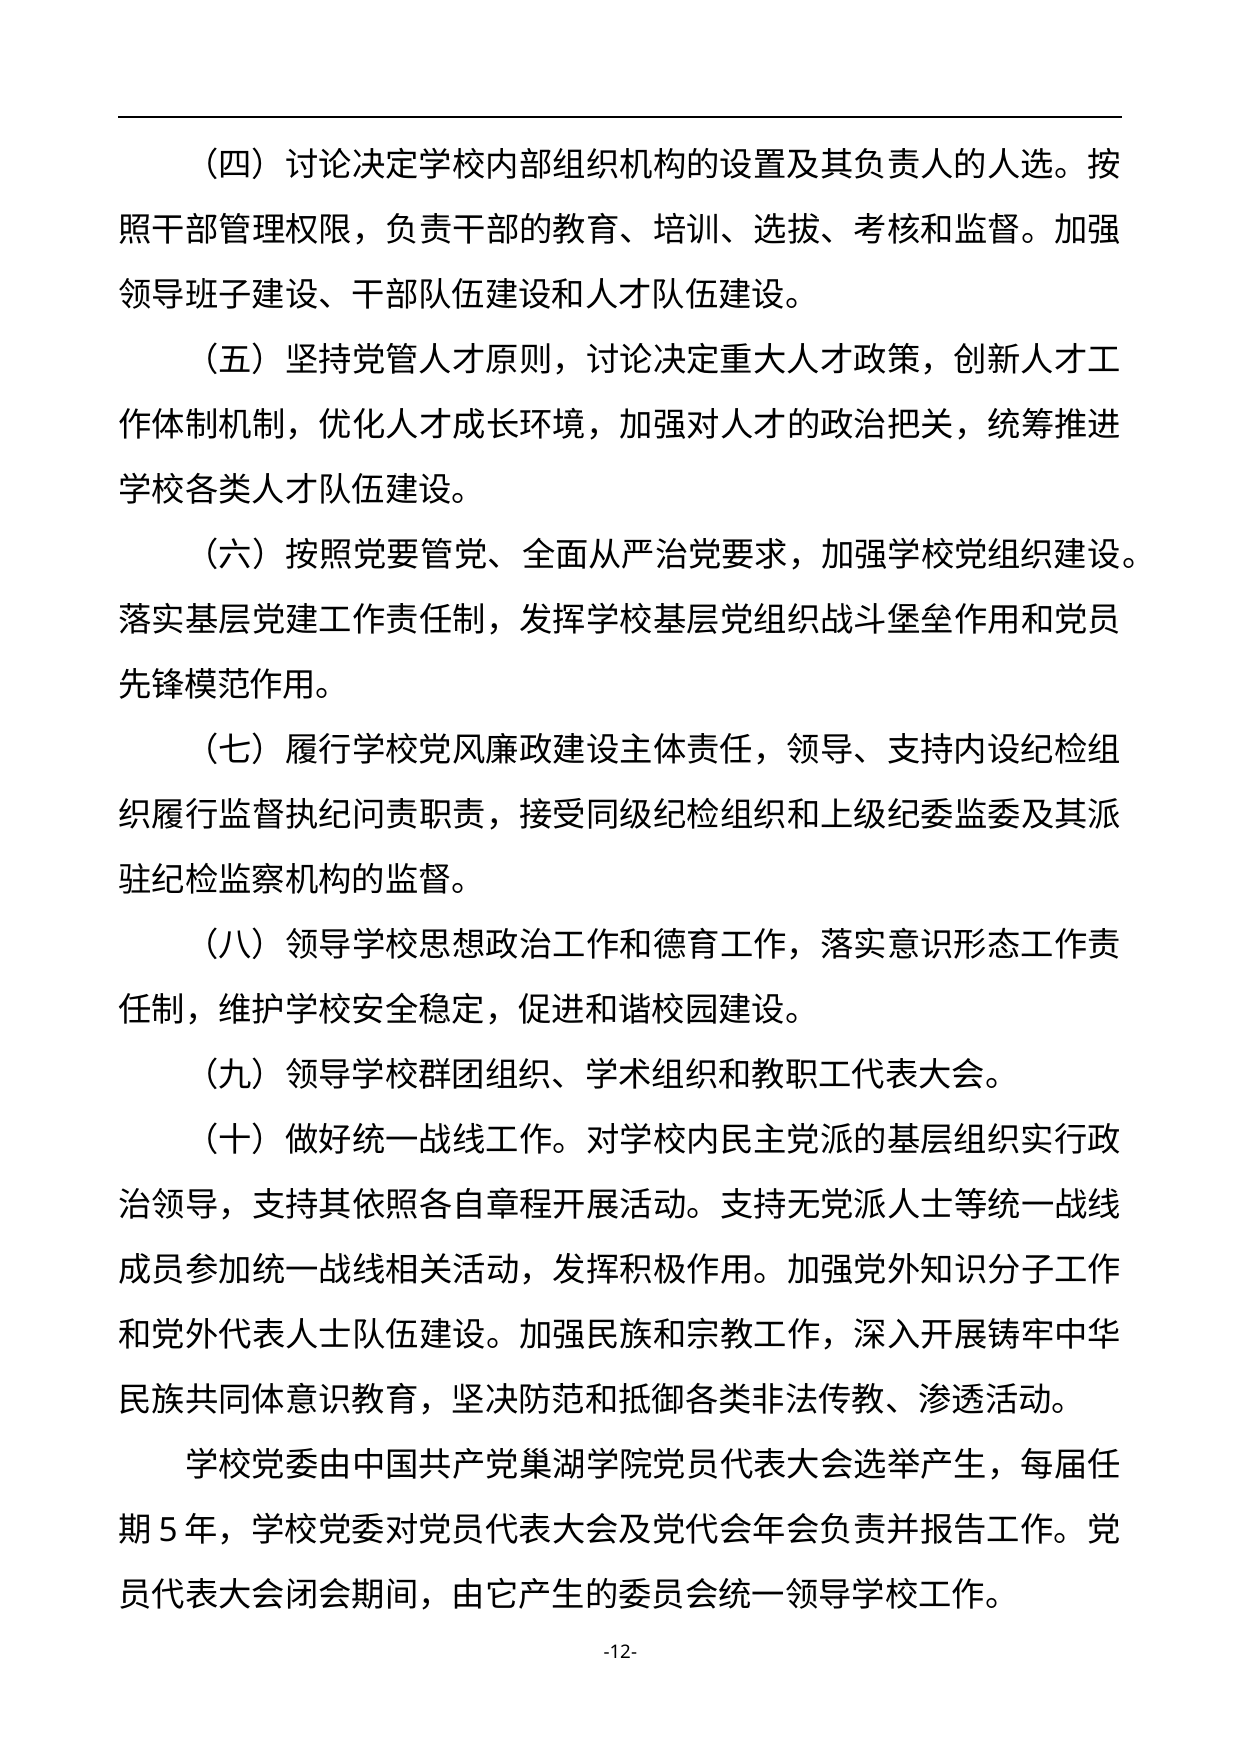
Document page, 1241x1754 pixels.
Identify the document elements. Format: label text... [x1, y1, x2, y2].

text （八）领导学校思想政治工作和德育工作，落实意识形态工作责任制，维护学校安全稳定，促进和谐校园建设。 [118, 909, 1122, 1039]
text （四）讨论决定学校内部组织机构的设置及其负责人的人选。按照干部管理权限，负责干部的教育、培训、选拔、考核和监督。加强领导班子建设、干部队伍建设和人才队伍建设。 [118, 129, 1122, 324]
text （七）履行学校党风廉政建设主体责任，领导、支持内设纪检组织履行监督执纪问责职责，接受同级纪检组织和上级纪委监委及其派驻纪检监察机构的监督。 [118, 714, 1122, 909]
text （六）按照党要管党、全面从严治党要求，加强学校党组织建设。落实基层党建工作责任制，发挥学校基层党组织战斗堡垒作用和党员先锋模范作用。 [118, 519, 1122, 714]
text （十）做好统一战线工作。对学校内民主党派的基层组织实行政治领导，支持其依照各自章程开展活动。支持无党派人士等统一战线成员参加统一战线相关活动，发挥积极作用。加强党外知识分子工作和党外代表人士队伍建设。加强民族和宗教工作，深入开展铸牢中华民族共同体意识教育，坚决防范和抵御各类非法传教、渗透活动。 [118, 1104, 1122, 1429]
text （五）坚持党管人才原则，讨论决定重大人才政策，创新人才工作体制机制，优化人才成长环境，加强对人才的政治把关，统筹推进学校各类人才队伍建设。 [118, 324, 1122, 519]
text （九）领导学校群团组织、学术组织和教职工代表大会。 [118, 1039, 1122, 1104]
text 学校党委由中国共产党巢湖学院党员代表大会选举产生，每届任期5年，学校党委对党员代表大会及党代会年会负责并报告工作。党员代表大会闭会期间，由它产生的委员会统一领导学校工作。 [118, 1429, 1122, 1624]
